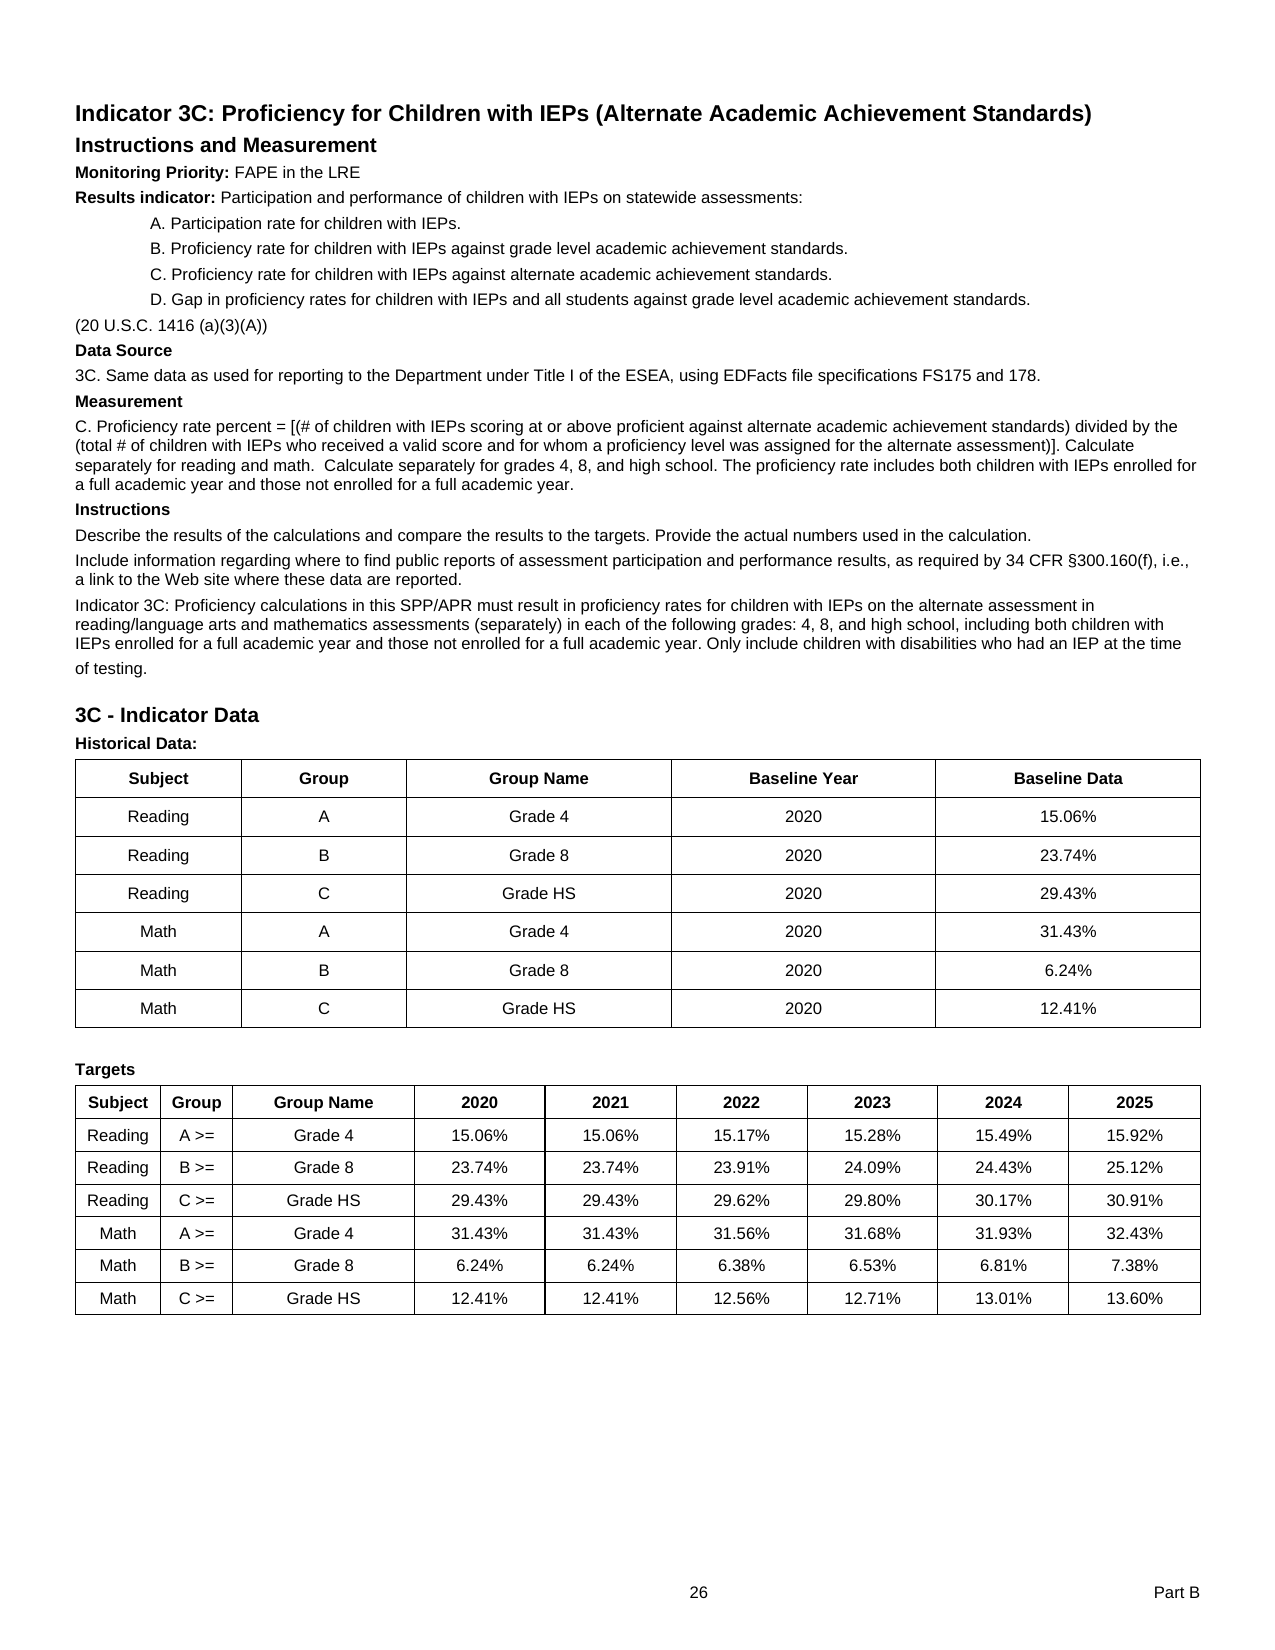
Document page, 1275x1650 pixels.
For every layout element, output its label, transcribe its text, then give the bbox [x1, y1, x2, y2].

table_header 2025 [1069, 1086, 1200, 1118]
table_cell 15.06% [936, 798, 1200, 836]
table_cell 12.41% [546, 1283, 676, 1314]
table_cell Reading [76, 798, 241, 836]
table_cell Math [76, 1283, 160, 1314]
table_cell 29.62% [677, 1185, 807, 1216]
text Data Source [75, 341, 1200, 360]
table_header Baseline Data [936, 760, 1200, 797]
table_cell 31.56% [677, 1217, 807, 1249]
table_cell A [242, 913, 406, 951]
table_cell A >= [161, 1217, 232, 1249]
table_cell Math [76, 990, 241, 1027]
table_cell 6.38% [677, 1250, 807, 1282]
table_cell 15.17% [677, 1119, 807, 1151]
text C. Proficiency rate for children with IEPs against alternate academic achievement standards. [75, 264, 1200, 284]
table_cell 15.06% [415, 1119, 544, 1151]
table_cell 12.56% [677, 1283, 807, 1314]
table_header 2022 [677, 1086, 807, 1118]
table_cell 2020 [672, 990, 935, 1027]
table_cell Reading [76, 1152, 160, 1183]
table_cell C >= [161, 1185, 232, 1216]
text (20 U.S.C. 1416 (a)(3)(A)) [75, 315, 1200, 334]
table_cell 12.71% [808, 1283, 937, 1314]
table_cell Grade HS [233, 1283, 414, 1314]
text Historical Data: [75, 733, 1200, 753]
table_cell Grade 4 [233, 1217, 414, 1249]
table_cell A [242, 798, 406, 836]
table_cell 31.68% [808, 1217, 937, 1249]
table_header Baseline Year [672, 760, 935, 797]
subtitle Indicator 3C: Proficiency for Children with IEPs (Alternate Academic Achievement Standards) [75, 100, 1200, 126]
table_cell Grade 4 [233, 1119, 414, 1151]
table_cell 23.74% [936, 837, 1200, 874]
table_cell Math [76, 913, 241, 951]
table_cell 6.81% [938, 1250, 1068, 1282]
table_header 2020 [415, 1086, 544, 1118]
table_cell 31.43% [936, 913, 1200, 951]
text Describe the results of the calculations and compare the results to the targets. Provide the actual numbers used in the calculation. [75, 525, 1200, 544]
table_header Group [242, 760, 406, 797]
table_cell C [242, 990, 406, 1027]
table_cell Grade 4 [407, 913, 671, 951]
text A. Participation rate for children with IEPs. [75, 214, 1200, 233]
subtitle 3C - Indicator Data [75, 703, 1200, 727]
table_cell Reading [76, 1185, 160, 1216]
table_cell 6.53% [808, 1250, 937, 1282]
table_cell 15.06% [546, 1119, 676, 1151]
text Measurement [75, 392, 1200, 411]
table_cell 24.43% [938, 1152, 1068, 1183]
table_cell C >= [161, 1283, 232, 1314]
text C. Proficiency rate percent = [(# of children with IEPs scoring at or above proficient against alternate academic achievement standards) divided by the (total # of children with IEPs who received a valid score and for whom a proficiency level was assigned for the alternate assessment)]. Calculate separately for reading and math. Calculate separately for grades 4, 8, and high school. The proficiency rate includes both children with IEPs enrolled for a full academic year and those not enrolled for a full academic year. [75, 417, 1200, 494]
text Include information regarding where to find public reports of assessment participation and performance results, as required by 34 CFR §300.160(f), i.e., a link to the Web site where these data are reported. [75, 551, 1200, 589]
table_cell 2020 [672, 798, 935, 836]
text Targets [75, 1060, 1200, 1079]
table_cell 2020 [672, 837, 935, 874]
text B. Proficiency rate for children with IEPs against grade level academic achievement standards. [75, 239, 1200, 258]
table_cell Math [76, 1250, 160, 1282]
text Results indicator: Participation and performance of children with IEPs on statewide assessments: [75, 188, 1200, 207]
table_header 2024 [938, 1086, 1068, 1118]
table_cell Grade HS [233, 1185, 414, 1216]
table_cell 23.91% [677, 1152, 807, 1183]
table_header Subject [76, 1086, 160, 1118]
text 3C. Same data as used for reporting to the Department under Title I of the ESEA, using EDFacts file specifications FS175 and 178. [75, 366, 1200, 385]
table_cell 29.80% [808, 1185, 937, 1216]
table_cell 15.28% [808, 1119, 937, 1151]
table_cell 31.93% [938, 1217, 1068, 1249]
table_cell 7.38% [1069, 1250, 1200, 1282]
table_cell 24.09% [808, 1152, 937, 1183]
table_cell 13.01% [938, 1283, 1068, 1314]
table_cell Reading [76, 1119, 160, 1151]
table_cell Grade 4 [407, 798, 671, 836]
table_header Group Name [233, 1086, 414, 1118]
table_cell 6.24% [546, 1250, 676, 1282]
table_cell B [242, 952, 406, 989]
table_cell 29.43% [415, 1185, 544, 1216]
text Instructions [75, 500, 1200, 519]
table_cell 15.49% [938, 1119, 1068, 1151]
table_cell Grade 8 [233, 1250, 414, 1282]
table_cell 2020 [672, 913, 935, 951]
table_cell 2020 [672, 875, 935, 912]
table_cell Math [76, 1217, 160, 1249]
table_cell B [242, 837, 406, 874]
table_cell 2020 [672, 952, 935, 989]
table_cell 31.43% [546, 1217, 676, 1249]
text D. Gap in proficiency rates for children with IEPs and all students against grade level academic achievement standards. [75, 290, 1200, 309]
table_header Group Name [407, 760, 671, 797]
table_cell Grade 8 [233, 1152, 414, 1183]
table_cell Grade HS [407, 990, 671, 1027]
table_cell Grade HS [407, 875, 671, 912]
table_cell 31.43% [415, 1217, 544, 1249]
table_cell Grade 8 [407, 837, 671, 874]
table_cell Reading [76, 875, 241, 912]
table_cell 30.17% [938, 1185, 1068, 1216]
table_cell C [242, 875, 406, 912]
table_cell 29.43% [546, 1185, 676, 1216]
text Monitoring Priority: FAPE in the LRE [75, 163, 1200, 182]
table_cell A >= [161, 1119, 232, 1151]
table_cell 23.74% [546, 1152, 676, 1183]
table_cell B >= [161, 1250, 232, 1282]
table_cell 23.74% [415, 1152, 544, 1183]
table_header Group [161, 1086, 232, 1118]
table_cell 13.60% [1069, 1283, 1200, 1314]
table_header 2021 [546, 1086, 676, 1118]
table_cell Reading [76, 837, 241, 874]
table_cell 12.41% [415, 1283, 544, 1314]
table_header 2023 [808, 1086, 937, 1118]
table_header Subject [76, 760, 241, 797]
table_cell 6.24% [936, 952, 1200, 989]
table_cell 25.12% [1069, 1152, 1200, 1183]
table_cell 12.41% [936, 990, 1200, 1027]
text Instructions and Measurement [75, 133, 1200, 157]
table_cell 15.92% [1069, 1119, 1200, 1151]
text Indicator 3C: Proficiency calculations in this SPP/APR must result in proficiency rates for children with IEPs on the alternate assessment in reading/language arts and mathematics assessments (separately) in each of the following grades: 4, 8, and high school, including both children with IEPs enrolled for a full academic year and those not enrolled for a full academic year. Only include children with disabilities who had an IEP at the time [75, 595, 1200, 653]
table_cell 6.24% [415, 1250, 544, 1282]
table_cell B >= [161, 1152, 232, 1183]
table_cell Grade 8 [407, 952, 671, 989]
text of testing. [75, 659, 1200, 678]
table_cell 30.91% [1069, 1185, 1200, 1216]
table_cell 29.43% [936, 875, 1200, 912]
table_cell Math [76, 952, 241, 989]
table_cell 32.43% [1069, 1217, 1200, 1249]
